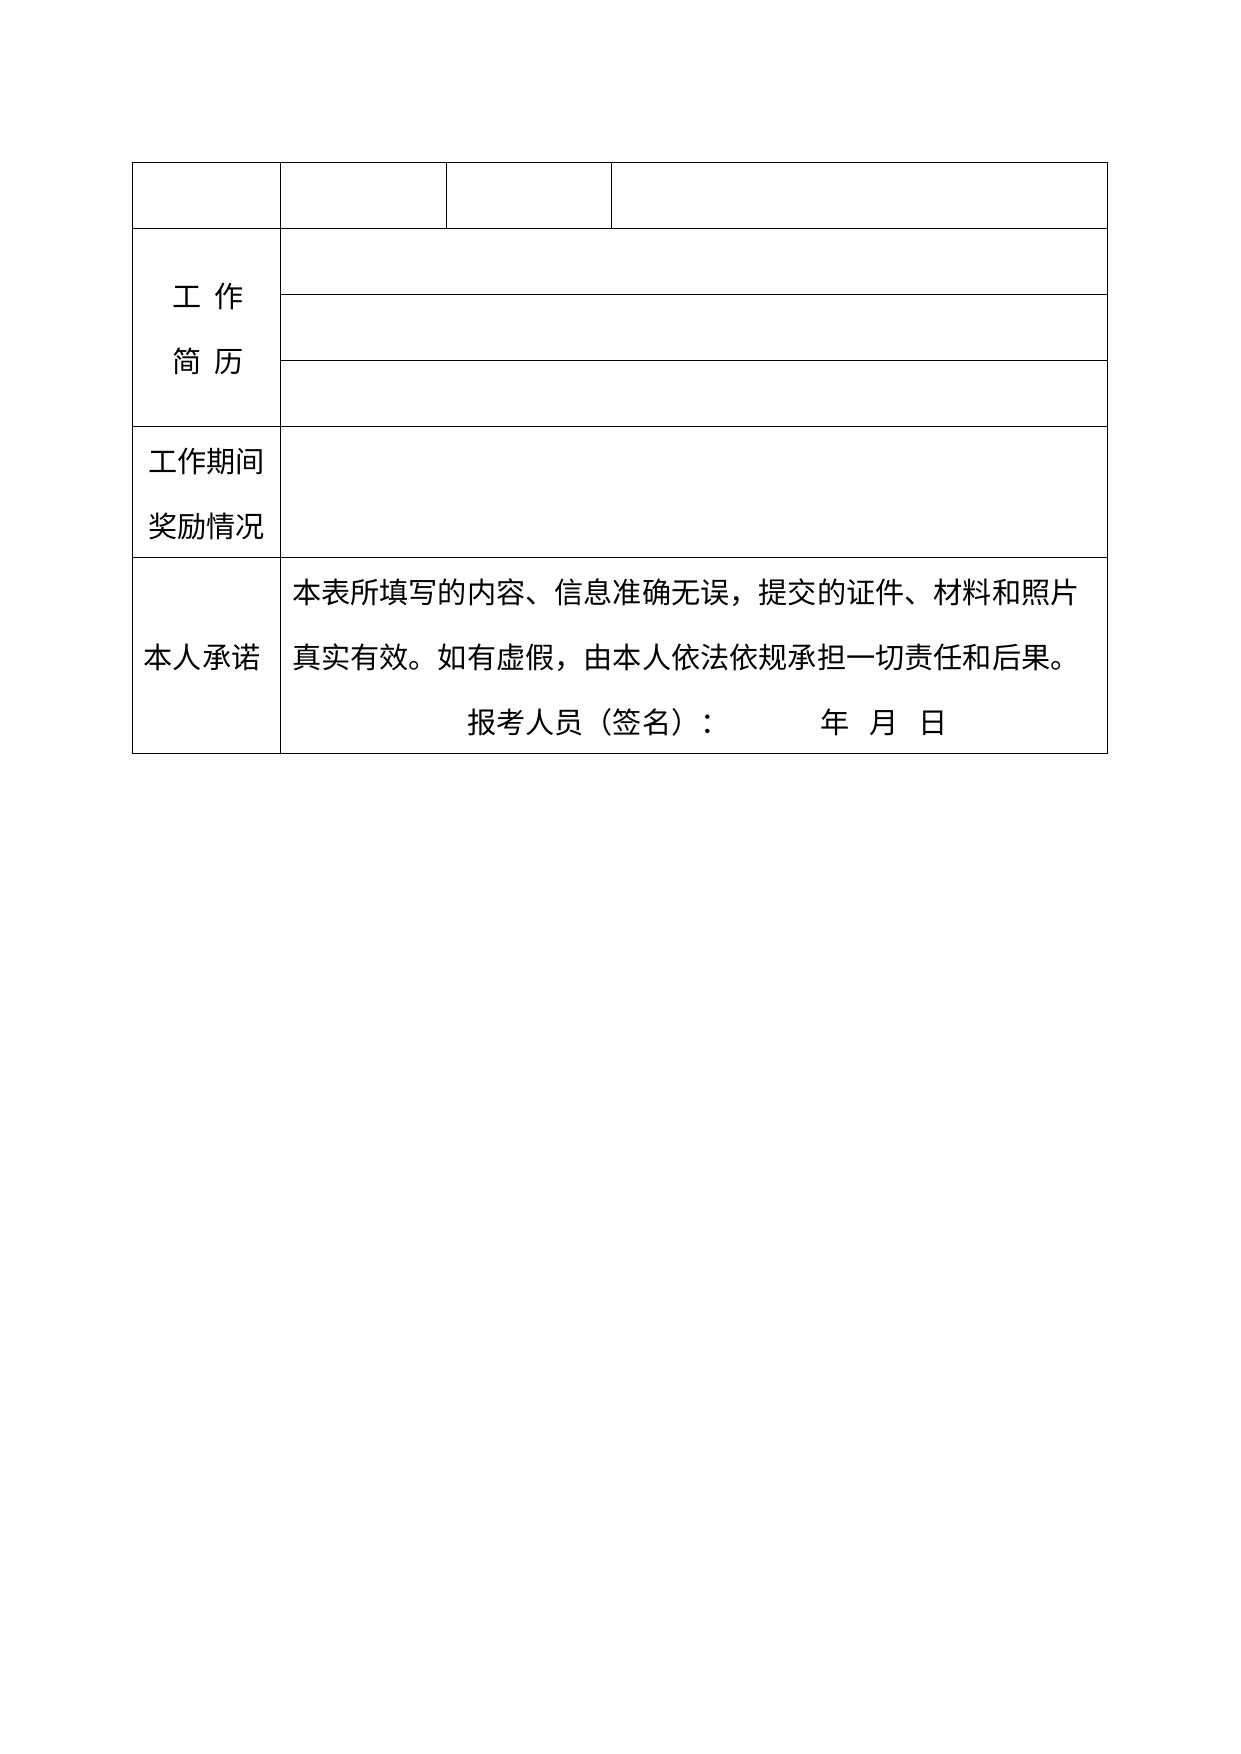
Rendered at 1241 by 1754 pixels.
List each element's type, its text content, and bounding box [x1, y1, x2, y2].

table_cell [281, 427, 1107, 557]
table_cell 本表所填写的内容、信息准确无误，提交的证件、材料和照片真实有效。如有虚假，由本人依法依规承担一切责任和后果。 报考人员（签名）： 年 月 日 [281, 558, 1107, 753]
table_cell [281, 361, 1107, 426]
table_cell [447, 163, 611, 228]
table_cell [281, 295, 1107, 360]
table_cell [612, 163, 1107, 228]
table_cell [281, 163, 446, 228]
table_cell 工 作 简 历 [133, 229, 280, 426]
table_cell [281, 229, 1107, 294]
table_cell 工作期间奖励情况 [133, 427, 280, 557]
table_cell 本人承诺 [133, 558, 280, 753]
